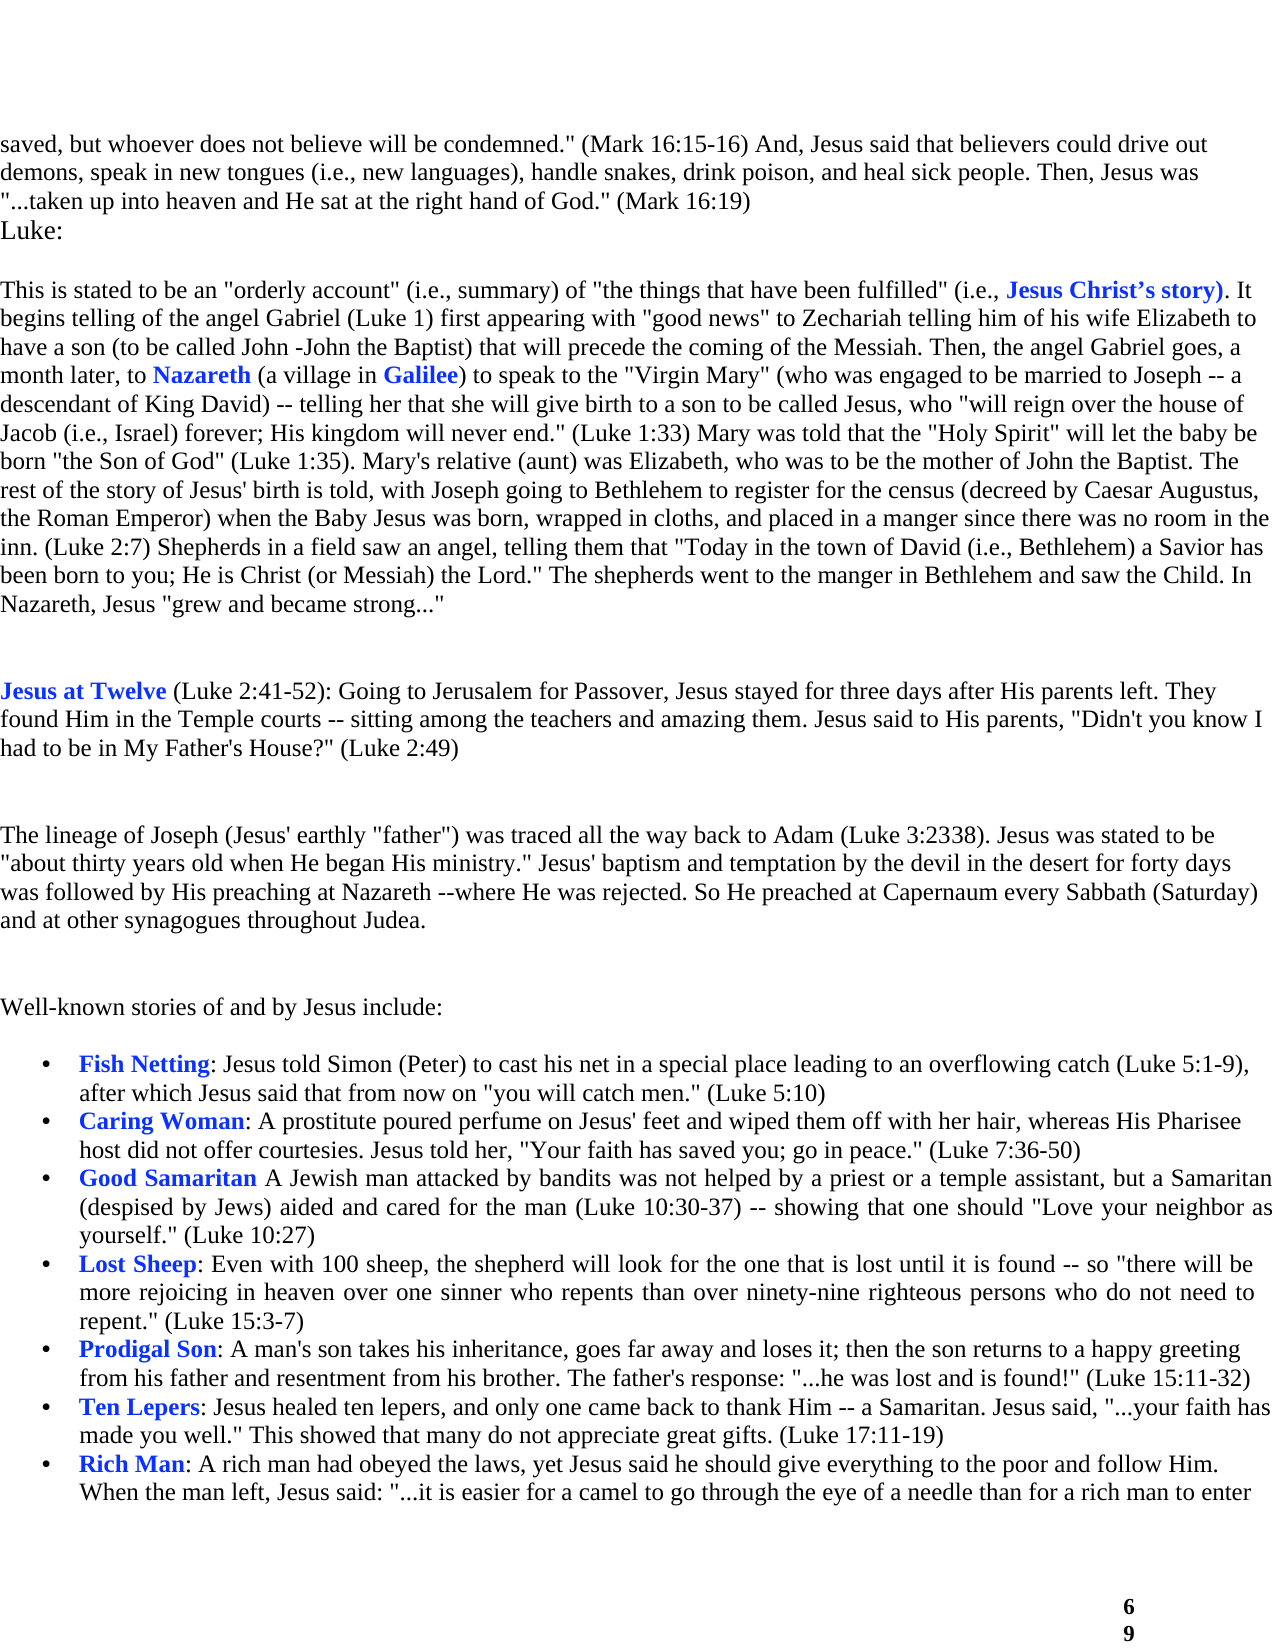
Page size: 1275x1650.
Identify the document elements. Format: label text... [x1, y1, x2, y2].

list Ten Lepers: Jesus healed ten lepers, and only one came back to thank Him -- a Samaritan. Jesus said, "...your faith has made you well." This showed that many do not appreciate great gifts. (Luke 17:11-19) [42, 1392, 1275, 1449]
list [42, 1449, 1275, 1506]
list Prodigal Son: A man's son takes his inheritance, goes far away and loses it; then the son returns to a happy greeting from his father and resentment from his brother. The father's response: "...he was lost and is found!" (Luke 15:11-32) [42, 1335, 1275, 1392]
subtitle Luke: [0, 215, 1275, 245]
text This is stated to be an "orderly account" (i.e., summary) of "the things that have been fulfilled" (i.e., Jesus Christ’s story). It begins telling of the angel Gabriel (Luke 1) first appearing with "good news" to Zechariah telling him of his wife Elizabeth to have a son (to be called John -John the Baptist) that will precede the coming of the Messiah. Then, the angel Gabriel goes, a month later, to Nazareth (a village in Galilee) to speak to the "Virgin Mary" (who was engaged to be married to Joseph -- a descendant of King David) -- telling her that she will give birth to a son to be called Jesus, who "will reign over the house of Jacob (i.e., Israel) forever; His kingdom will never end." (Luke 1:33) Mary was told that the "Holy Spirit" will let the baby be born "the Son of God" (Luke 1:35). Mary's relative (aunt) was Elizabeth, who was to be the mother of John the Baptist. The rest of the story of Jesus' birth is told, with Joseph going to Bethlehem to register for the census (decreed by Caesar Augustus, the Roman Emperor) when the Baby Jesus was born, wrapped in cloths, and placed in a manger since there was no room in the inn. (Luke 2:7) Shepherds in a field saw an angel, telling them that "Today in the town of David (i.e., Bethlehem) a Savior has been born to you; He is Christ (or Messiah) the Lord." The shepherds went to the manger in Bethlehem and saw the Child. In Nazareth, Jesus "grew and became strong..." [0, 276, 1275, 618]
list Fish Netting: Jesus told Simon (Peter) to cast his net in a special place leading to an overflowing catch (Luke 5:1-9), after which Jesus said that from now on "you will catch men." (Luke 5:10) [42, 1050, 1275, 1107]
text The lineage of Joseph (Jesus' earthly "father") was traced all the way back to Adam (Luke 3:2338). Jesus was stated to be "about thirty years old when He began His ministry." Jesus' baptism and temptation by the devil in the desert for forty days was followed by His preaching at Nazareth --where He was rejected. So He preached at Capernaum every Sabbath (Saturday) and at other synagogues throughout Judea. [0, 820, 1275, 934]
list Lost Sheep: Even with 100 sheep, the shepherd will look for the one that is lost until it is found -- so "there will be more rejoicing in heaven over one sinner who repents than over ninety-nine righteous persons who do not need to repent." (Luke 15:3-7) [42, 1249, 1256, 1335]
text Jesus at Twelve (Luke 2:41-52): Going to Jerusalem for Passover, Jesus stayed for three days after His parents left. They found Him in the Temple courts -- sitting among the teachers and amazing them. Jesus said to His parents, "Didn't you know I had to be in My Father's House?" (Luke 2:49) [0, 676, 1275, 762]
list Caring Woman: A prostitute poured perfume on Jesus' feet and wiped them off with her hair, whereas His Pharisee host did not offer courtesies. Jesus told her, "Your faith has saved you; go in peace." (Luke 7:36-50) [42, 1107, 1275, 1164]
text Well-known stories of and by Jesus include: [0, 993, 1275, 1021]
list Good Samaritan A Jewish man attacked by bandits was not helped by a priest or a temple assistant, but a Samaritan (despised by Jews) aided and cared for the man (Luke 10:30-37) -- showing that one should "Love your neighbor as yourself." (Luke 10:27) [42, 1164, 1275, 1249]
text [0, 129, 1275, 215]
